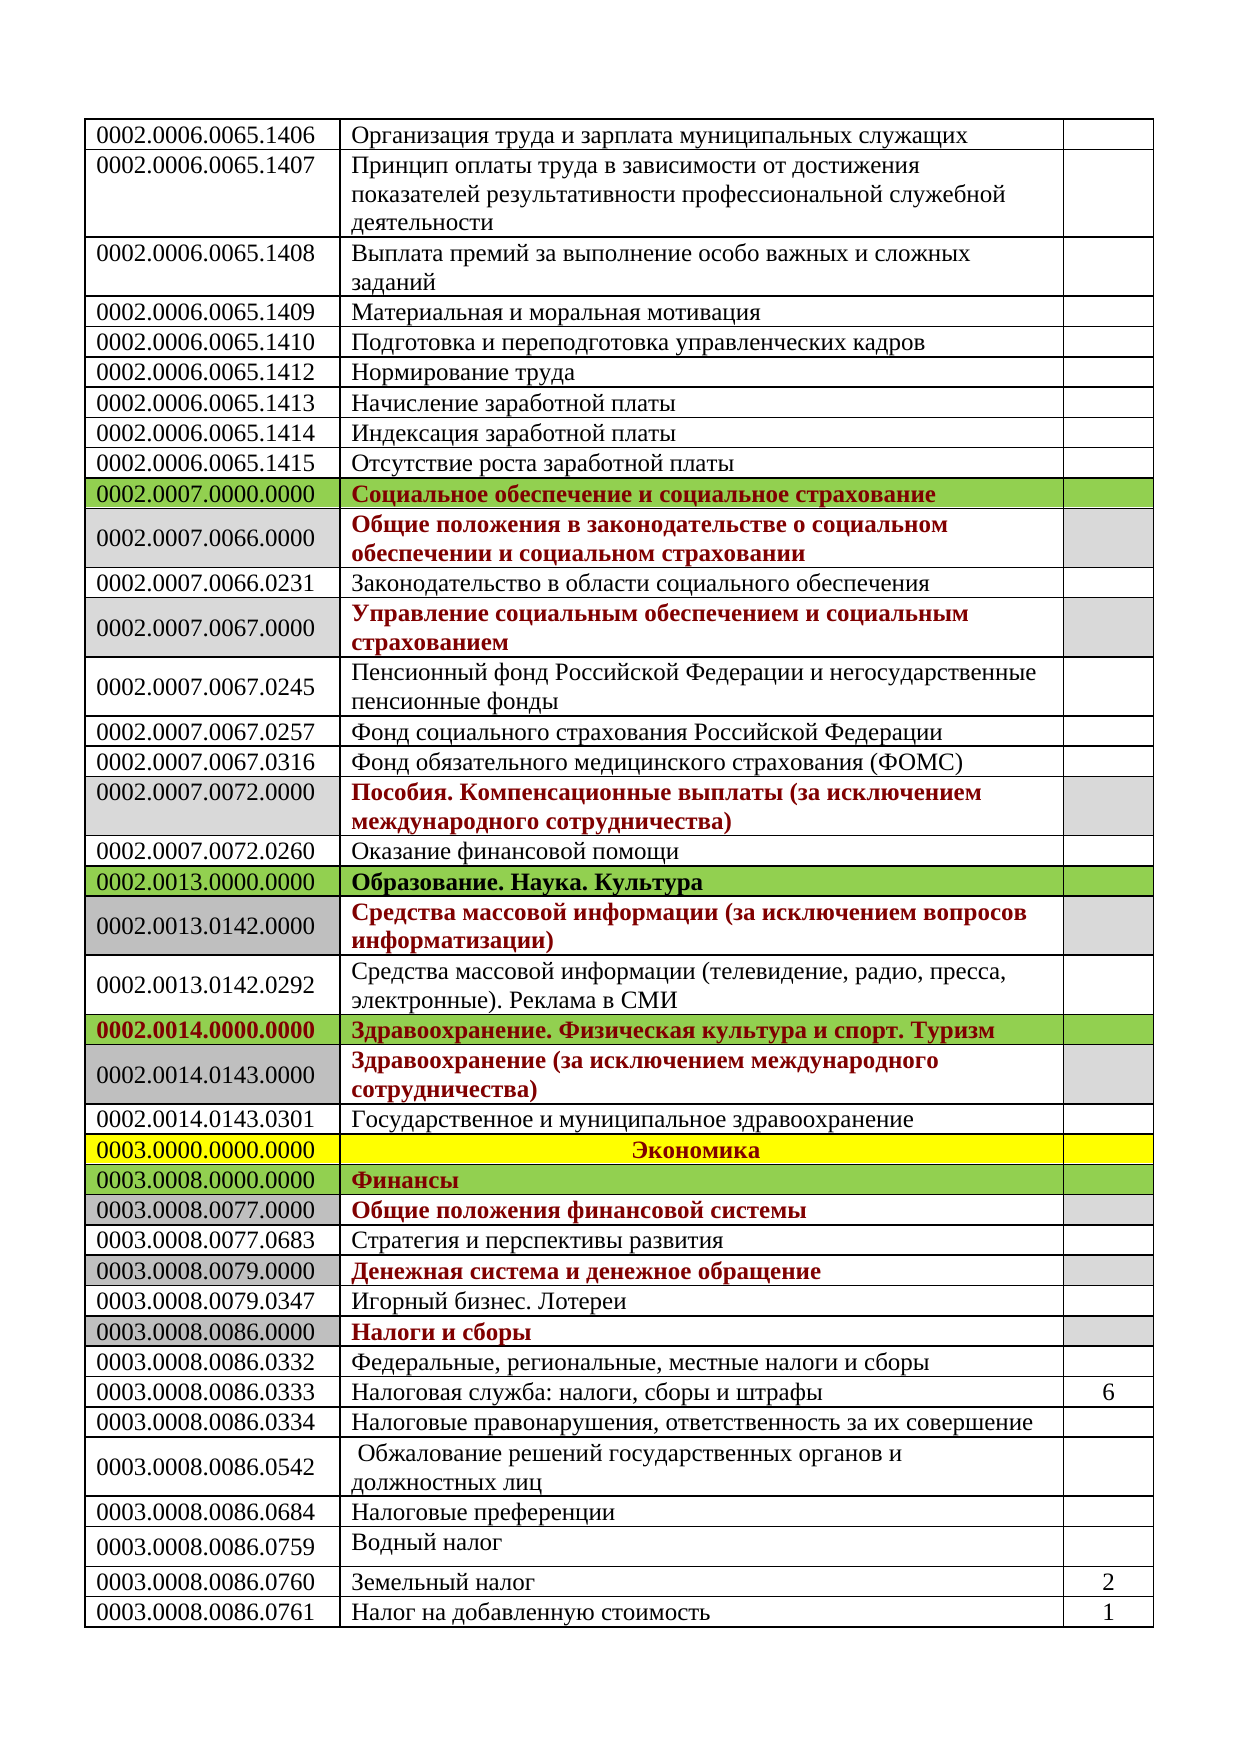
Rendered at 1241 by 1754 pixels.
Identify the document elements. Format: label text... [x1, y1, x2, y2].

table_cell 0003.0000.0000.0000 [86, 1135, 339, 1163]
table_cell [1064, 956, 1153, 1013]
table_cell [1064, 120, 1153, 148]
table_cell [1064, 1165, 1153, 1194]
table_cell 0002.0013.0142.0000 [86, 897, 339, 954]
table_cell 0002.0006.0065.1408 [86, 238, 339, 295]
table_cell 0003.0008.0086.0760 [86, 1567, 339, 1596]
table_cell [1064, 1408, 1153, 1436]
table_cell Пенсионный фонд Российской Федерации и негосударственные пенсионные фонды [341, 658, 1063, 715]
table_cell 0002.0013.0000.0000 [86, 867, 339, 895]
table_cell Здравоохранение. Физическая культура и спорт. Туризм [341, 1015, 1063, 1044]
table_cell 0002.0007.0072.0000 [86, 777, 339, 835]
table_cell 0003.0008.0086.0332 [86, 1347, 339, 1376]
table_cell Налоги и сборы [341, 1317, 1063, 1345]
table_cell [1064, 1045, 1153, 1103]
table_cell [1064, 1256, 1153, 1285]
table_cell [1064, 658, 1153, 715]
table_cell 0002.0007.0067.0316 [86, 747, 339, 776]
table_cell 0003.0008.0079.0000 [86, 1256, 339, 1285]
table_cell 0002.0014.0143.0301 [86, 1105, 339, 1133]
table_cell Фонд социального страхования Российской Федерации [341, 717, 1063, 745]
table_cell [1064, 327, 1153, 356]
table_cell [1064, 418, 1153, 447]
table_cell [1064, 897, 1153, 954]
table_cell 0002.0007.0067.0000 [86, 598, 339, 656]
table_cell [1064, 1317, 1153, 1345]
table_cell Налоговые правонарушения, ответственность за их совершение [341, 1408, 1063, 1436]
table_cell Государственное и муниципальное здравоохранение [341, 1105, 1063, 1133]
table_cell Налог на добавленную стоимость [341, 1597, 1063, 1626]
table_cell Средства массовой информации (за исключением вопросов информатизации) [341, 897, 1063, 954]
table_cell Водный налог [341, 1527, 1063, 1566]
table_cell Управление социальным обеспечением и социальным страхованием [341, 598, 1063, 656]
table_cell 0003.0008.0086.0000 [86, 1317, 339, 1345]
table_cell 0003.0008.0086.0542 [86, 1438, 339, 1495]
table_cell 0003.0008.0000.0000 [86, 1165, 339, 1194]
table_cell 0003.0008.0086.0333 [86, 1377, 339, 1406]
table_cell Подготовка и переподготовка управленческих кадров [341, 327, 1063, 356]
table_cell 0002.0007.0066.0000 [86, 509, 339, 567]
table_cell Оказание финансовой помощи [341, 836, 1063, 865]
table_cell 0003.0008.0086.0334 [86, 1408, 339, 1436]
table_cell [1064, 388, 1153, 417]
table_cell Здравоохранение (за исключением международного сотрудничества) [341, 1045, 1063, 1103]
table_cell Образование. Наука. Культура [341, 867, 1063, 895]
table_cell [1064, 1497, 1153, 1526]
table_cell [1064, 358, 1153, 386]
table_cell [1064, 238, 1153, 295]
table_cell Индексация заработной платы [341, 418, 1063, 447]
table_cell 0002.0007.0072.0260 [86, 836, 339, 865]
table_cell [1064, 717, 1153, 745]
table_cell Обжалование решений государственных органов и должностных лиц [341, 1438, 1063, 1495]
table_cell Социальное обеспечение и социальное страхование [341, 479, 1063, 507]
table_cell Организация труда и зарплата муниципальных служащих [341, 120, 1063, 148]
table_cell Земельный налог [341, 1567, 1063, 1596]
table_cell 1 [1064, 1597, 1153, 1626]
table_cell 0002.0006.0065.1412 [86, 358, 339, 386]
table_cell 0002.0006.0065.1414 [86, 418, 339, 447]
table_cell [1064, 747, 1153, 776]
table_cell [1064, 1226, 1153, 1254]
table_cell 0002.0006.0065.1413 [86, 388, 339, 417]
table_cell 0002.0007.0000.0000 [86, 479, 339, 507]
table_cell 0002.0007.0066.0231 [86, 568, 339, 597]
table_cell [1064, 1195, 1153, 1224]
table_cell [1064, 598, 1153, 656]
table_cell [1064, 1015, 1153, 1044]
table_cell 0002.0006.0065.1415 [86, 448, 339, 477]
table_cell 0002.0006.0065.1406 [86, 120, 339, 148]
table_cell Налоговые преференции [341, 1497, 1063, 1526]
table_cell Отсутствие роста заработной платы [341, 448, 1063, 477]
table_cell Общие положения финансовой системы [341, 1195, 1063, 1224]
table_cell Средства массовой информации (телевидение, радио, пресса, электронные). Реклама в СМИ [341, 956, 1063, 1013]
table_cell 0003.0008.0079.0347 [86, 1286, 339, 1315]
table_cell Финансы [341, 1165, 1063, 1194]
table_cell Нормирование труда [341, 358, 1063, 386]
table_cell [1064, 1347, 1153, 1376]
table_cell [1064, 1135, 1153, 1163]
table_cell Игорный бизнес. Лотереи [341, 1286, 1063, 1315]
table_cell [1064, 1438, 1153, 1495]
table_cell 0003.0008.0077.0683 [86, 1226, 339, 1254]
table_cell Материальная и моральная мотивация [341, 297, 1063, 326]
table_cell 6 [1064, 1377, 1153, 1406]
table_cell 0002.0006.0065.1409 [86, 297, 339, 326]
table_cell Денежная система и денежное обращение [341, 1256, 1063, 1285]
table_cell 2 [1064, 1567, 1153, 1596]
table_cell Экономика [341, 1135, 1063, 1163]
table_cell 0002.0007.0067.0257 [86, 717, 339, 745]
table_cell Налоговая служба: налоги, сборы и штрафы [341, 1377, 1063, 1406]
table_cell 0002.0014.0143.0000 [86, 1045, 339, 1103]
table_cell 0002.0013.0142.0292 [86, 956, 339, 1013]
table_cell Законодательство в области социального обеспечения [341, 568, 1063, 597]
table_cell 0002.0014.0000.0000 [86, 1015, 339, 1044]
table_cell [1064, 836, 1153, 865]
table_cell [1064, 297, 1153, 326]
table_cell [1064, 1105, 1153, 1133]
table_cell [1064, 509, 1153, 567]
table_cell [1064, 1527, 1153, 1566]
table_cell Федеральные, региональные, местные налоги и сборы [341, 1347, 1063, 1376]
table_cell [1064, 777, 1153, 835]
table_cell [1064, 867, 1153, 895]
table_cell [1064, 568, 1153, 597]
table_cell [1064, 1286, 1153, 1315]
table_cell Пособия. Компенсационные выплаты (за исключением международного сотрудничества) [341, 777, 1063, 835]
table_cell [1064, 448, 1153, 477]
table_cell Принцип оплаты труда в зависимости от достижения показателей результативности профессиональной служебной деятельности [341, 150, 1063, 236]
table_cell [1064, 479, 1153, 507]
table_cell 0003.0008.0086.0761 [86, 1597, 339, 1626]
table_cell Фонд обязательного медицинского страхования (ФОМС) [341, 747, 1063, 776]
table_cell 0002.0007.0067.0245 [86, 658, 339, 715]
table_cell 0003.0008.0077.0000 [86, 1195, 339, 1224]
table_cell [1064, 150, 1153, 236]
table_cell Выплата премий за выполнение особо важных и сложных заданий [341, 238, 1063, 295]
table_cell Стратегия и перспективы развития [341, 1226, 1063, 1254]
table_cell 0002.0006.0065.1407 [86, 150, 339, 236]
table_cell 0002.0006.0065.1410 [86, 327, 339, 356]
table_cell Начисление заработной платы [341, 388, 1063, 417]
table_cell 0003.0008.0086.0684 [86, 1497, 339, 1526]
table_cell 0003.0008.0086.0759 [86, 1527, 339, 1566]
table_cell Общие положения в законодательстве о социальном обеспечении и социальном страховании [341, 509, 1063, 567]
